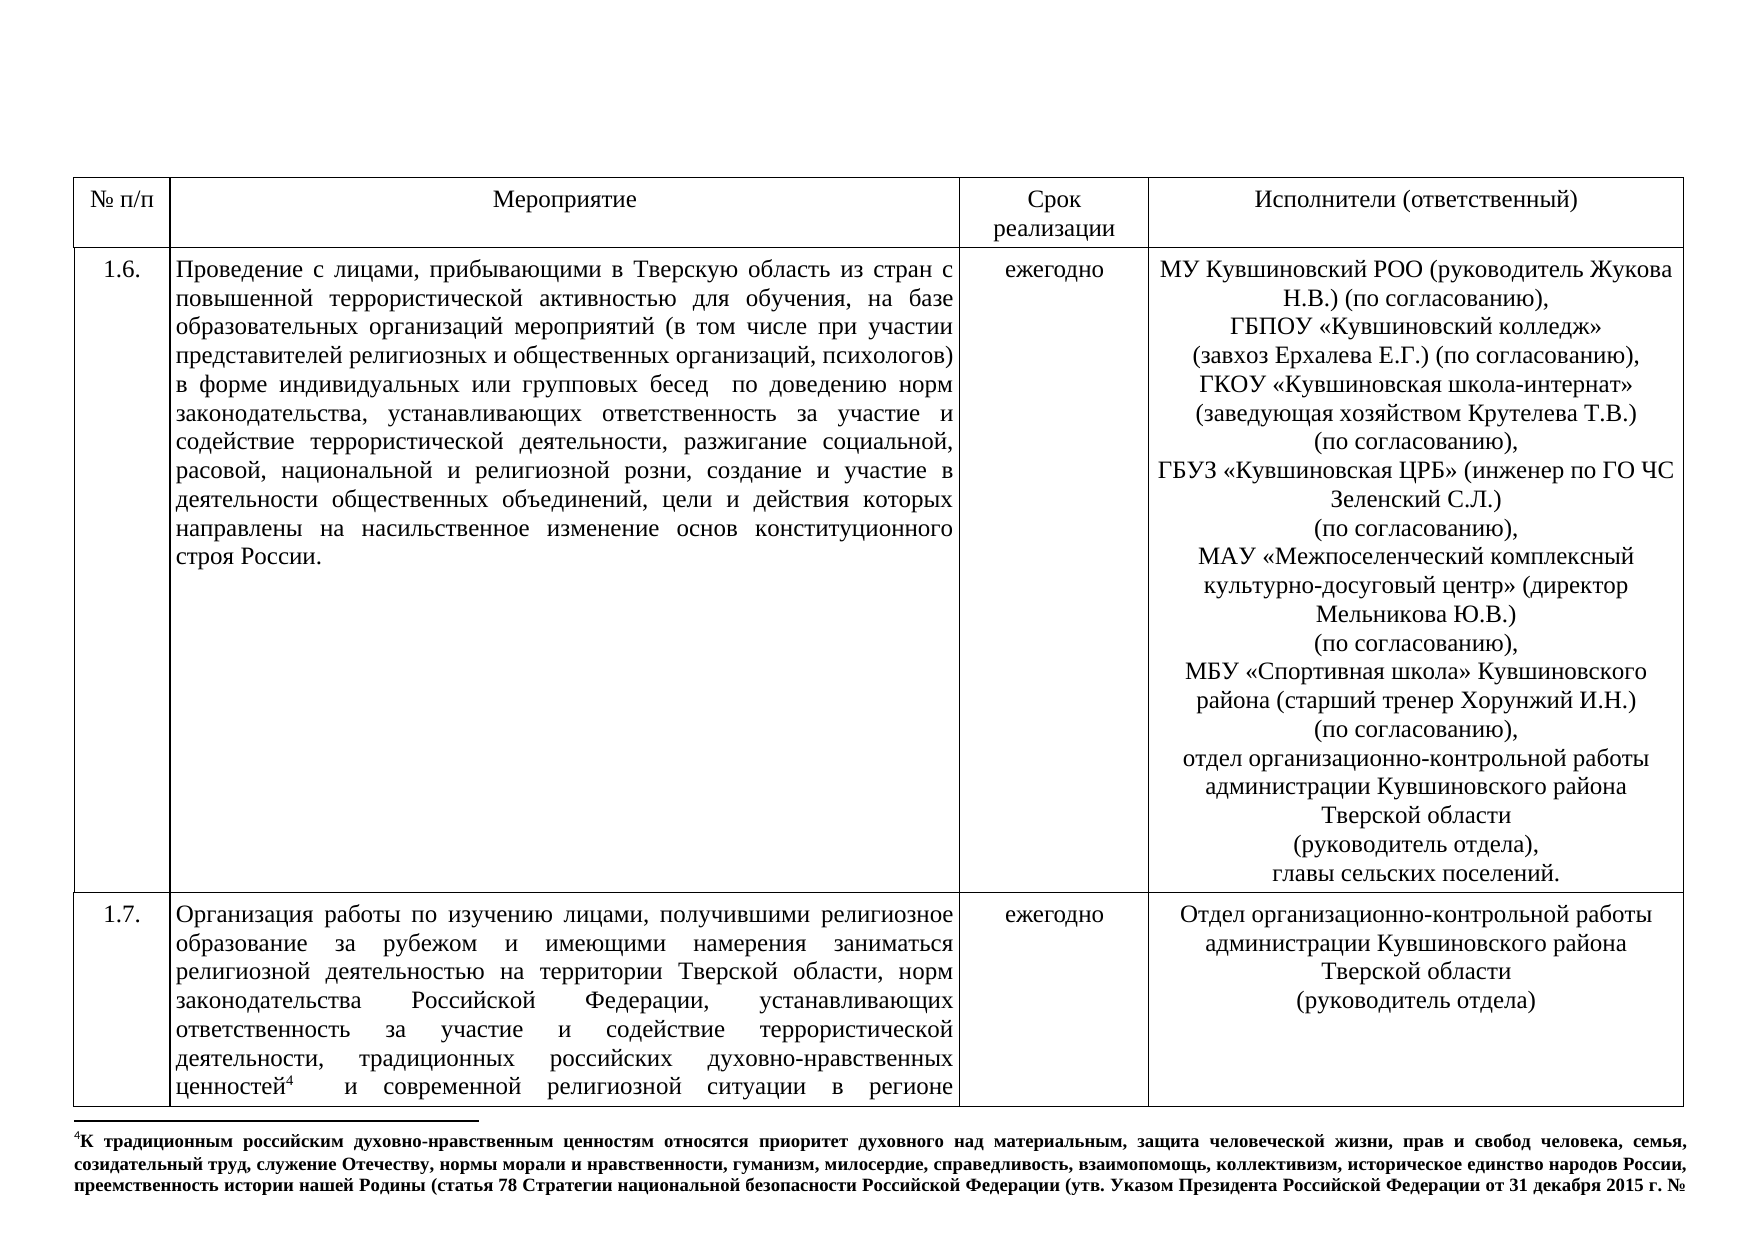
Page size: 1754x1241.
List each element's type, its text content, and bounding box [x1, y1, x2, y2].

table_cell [171, 893, 959, 1106]
table_cell ежегодно [960, 893, 1148, 1106]
table_cell 1.6. [75, 248, 169, 892]
table_header Мероприятие [171, 178, 959, 247]
table_header № п/п [74, 178, 169, 247]
table_cell Проведение с лицами, прибывающими в Тверскую область из стран с повышенной террористической активностью для обучения, на базе образовательных организаций мероприятий (в том числе при участии представителей религиозных и общественных организаций, психологов) в форме индивидуальных или групповых бесед по доведению норм законодательства, устанавливающих ответственность за участие и содействие террористической деятельности, разжигание социальной, расовой, национальной и религиозной розни, создание и участие в деятельности общественных объединений, цели и действия которых направлены на насильственное изменение основ конституционного строя России. [171, 248, 959, 892]
table_header Срок реализации [960, 178, 1148, 247]
table_cell МУ Кувшиновский РОО (руководитель Жукова Н.В.) (по согласованию), ГБПОУ «Кувшиновский колледж» (завхоз Ерхалева Е.Г.) (по согласованию), ГКОУ «Кувшиновская школа-интернат» (заведующая хозяйством Крутелева Т.В.) (по согласованию), ГБУЗ «Кувшиновская ЦРБ» (инженер по ГО ЧС Зеленский С.Л.) (по согласованию), МАУ «Межпоселенческий комплексный культурно-досуговый центр» (директор Мельникова Ю.В.) (по согласованию), МБУ «Спортивная школа» Кувшиновского района (старший тренер Хорунжий И.Н.) (по согласованию), отдел организационно-контрольной работы администрации Кувшиновского района Тверской области (руководитель отдела), главы сельских поселений. [1149, 248, 1683, 892]
table_cell ежегодно [960, 248, 1148, 892]
table_cell 1.7. [74, 893, 169, 1106]
table_header Исполнители (ответственный) [1149, 178, 1683, 247]
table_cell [1149, 893, 1683, 1106]
